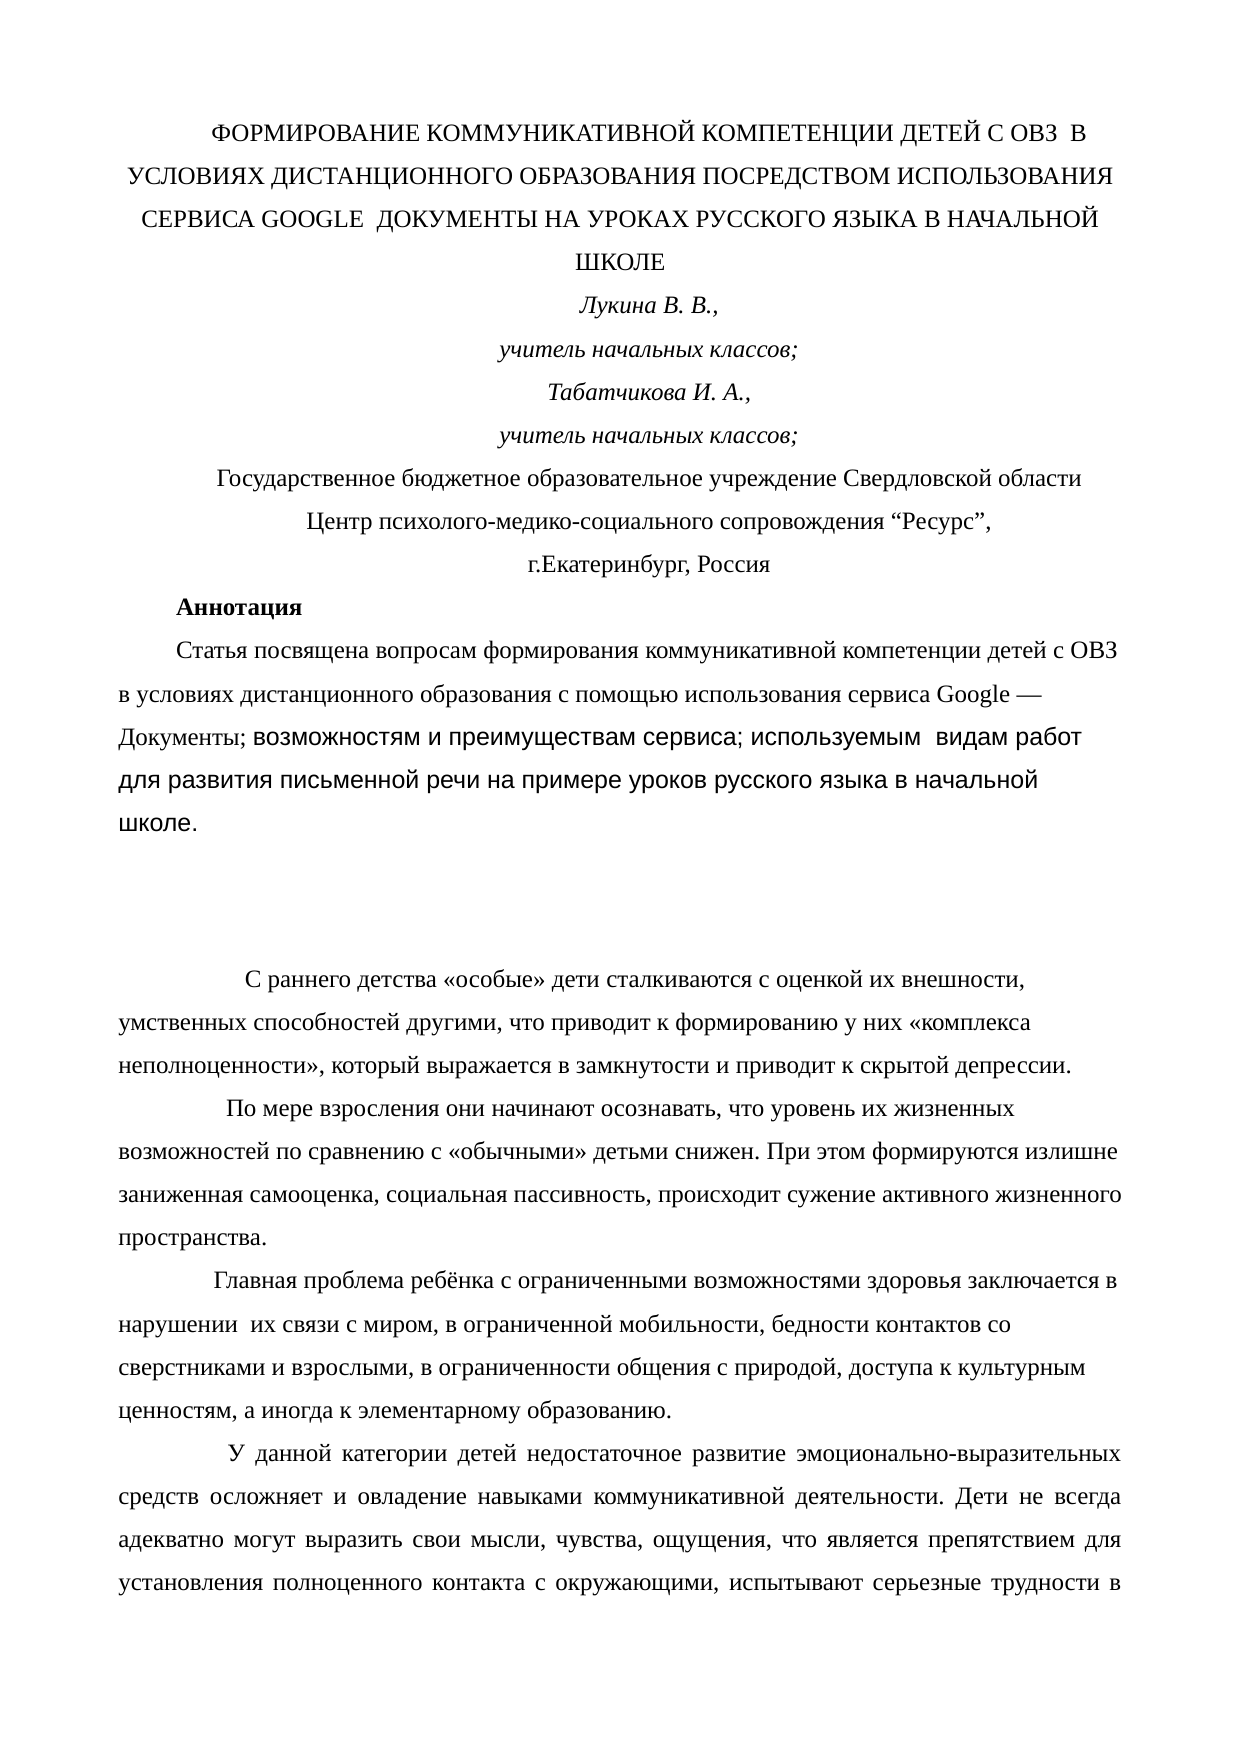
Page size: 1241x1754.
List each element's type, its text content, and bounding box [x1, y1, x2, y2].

text Главная проблема ребёнка с ограниченными возможностями здоровья заключается в нарушении их связи с миром, в ограниченной мобильности, бедности контактов со сверстниками и взрослыми, в ограниченности общения с природой, доступа к культурным ценностям, а иногда к элементарному образованию. [118, 1266, 1122, 1424]
text Статья посвящена вопросам формирования коммуникативной компетенции детей с ОВЗ в условиях дистанционного образования с помощью использования сервиса Google — Документы; возможностям и преимуществам сервиса; используемым видам работ для развития письменной речи на примере уроков русского языка в начальной школе. [118, 636, 1122, 837]
text По мере взросления они начинают осознавать, что уровень их жизненных возможностей по сравнению с «обычными» детьми снижен. При этом формируются излишне заниженная самооценка, социальная пассивность, происходит сужение активного жизненного пространства. [118, 1093, 1122, 1251]
text Центр психолого-медико-социального сопровождения “Ресурс”, [118, 506, 1122, 535]
text ФОРМИРОВАНИЕ КОММУНИКАТИВНОЙ КОМПЕТЕНЦИИ ДЕТЕЙ С ОВЗ В УСЛОВИЯХ ДИСТАНЦИОННОГО ОБРАЗОВАНИЯ ПОСРЕДСТВОМ ИСПОЛЬЗОВАНИЯ СЕРВИСА GOOGLE ДОКУМЕНТЫ НА УРОКАХ РУССКОГО ЯЗЫКА В НАЧАЛЬНОЙ ШКОЛЕ [118, 118, 1122, 276]
text учитель начальных классов; [118, 334, 1122, 362]
text С раннего детства «особые» дети сталкиваются с оценкой их внешности, умственных способностей другими, что приводит к формированию у них «комплекса неполноценности», который выражается в замкнутости и приводит к скрытой депрессии. [118, 964, 1122, 1079]
text Табатчикова И. А., [118, 377, 1122, 406]
text Государственное бюджетное образовательное учреждение Свердловской области [118, 463, 1122, 492]
text Аннотация [118, 592, 1122, 621]
text учитель начальных классов; [118, 420, 1122, 449]
text г.Екатеринбург, Россия [118, 549, 1122, 578]
text Лукина В. В., [118, 291, 1122, 319]
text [118, 1438, 1122, 1596]
